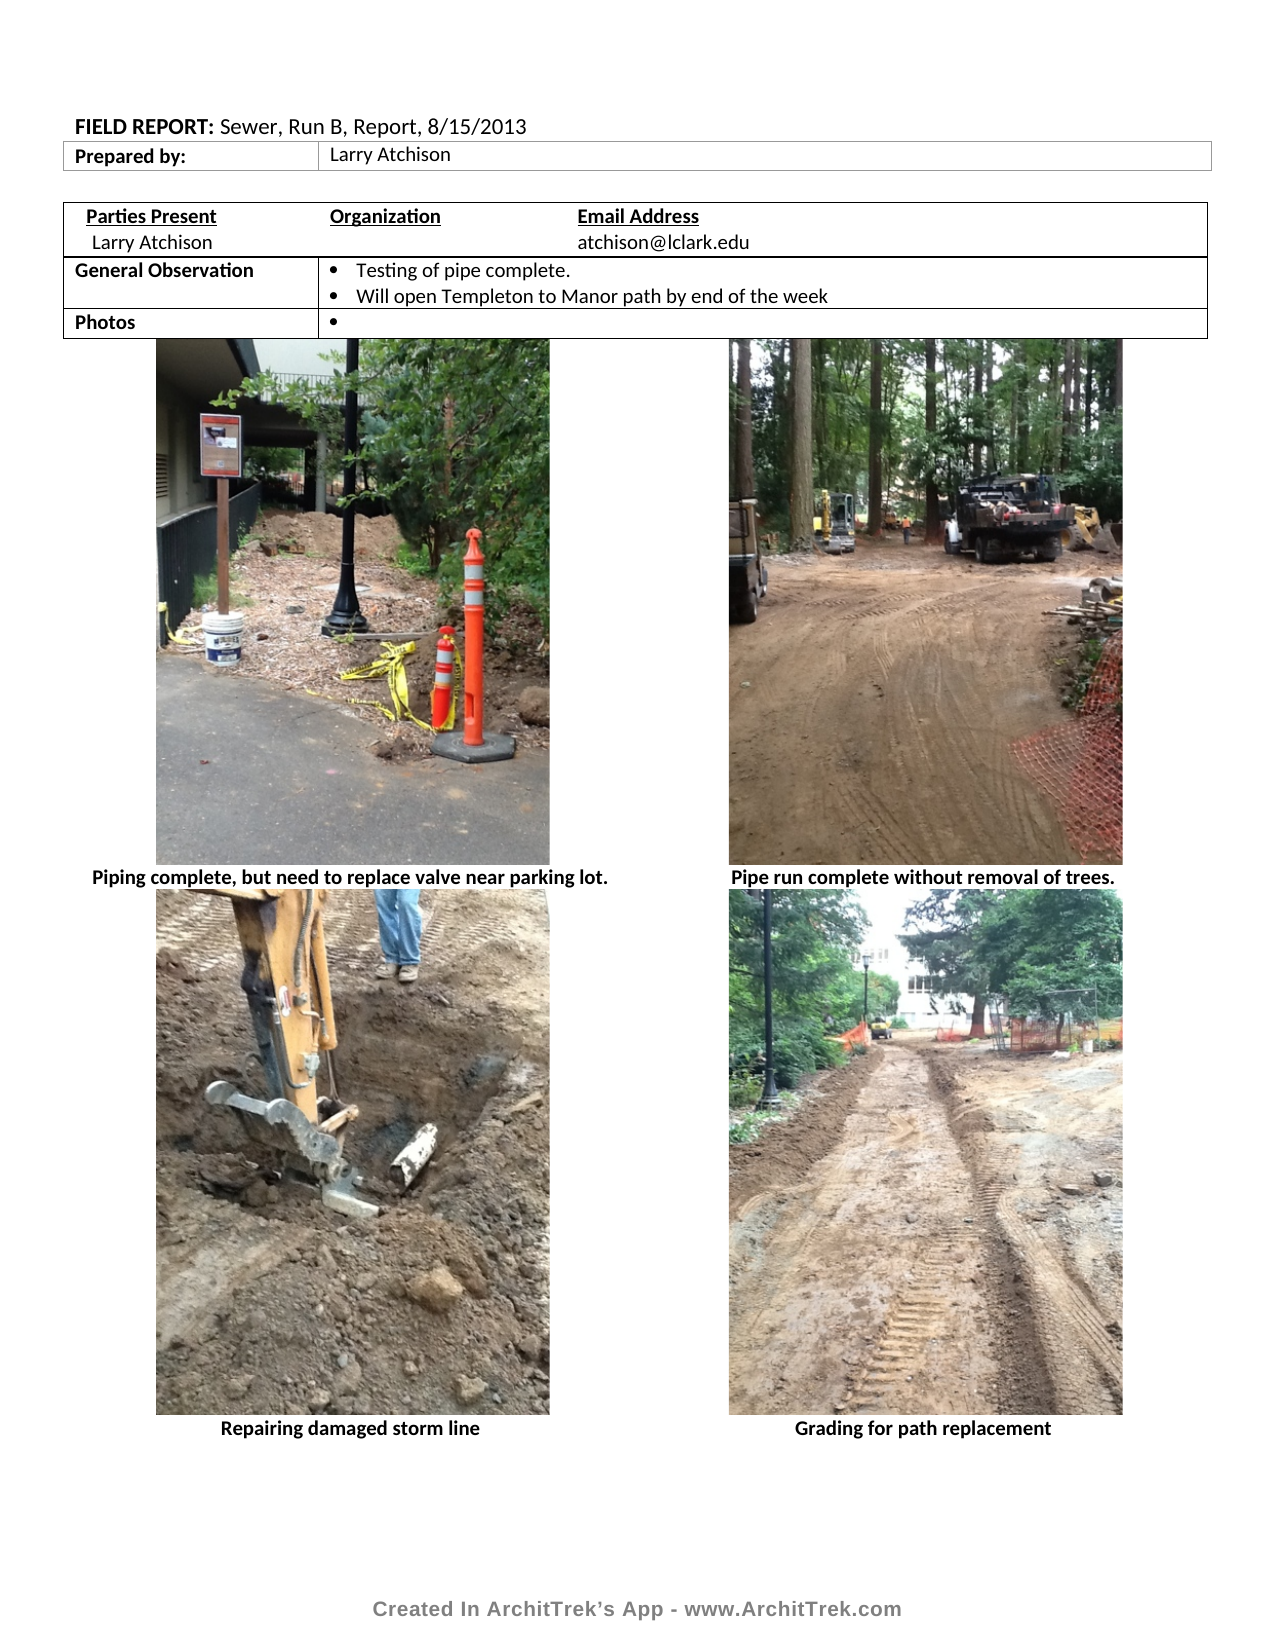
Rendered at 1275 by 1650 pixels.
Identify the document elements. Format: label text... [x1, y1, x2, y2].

picture [156, 339, 550, 865]
picture [728, 339, 1123, 865]
table_cell [319, 309, 1207, 338]
table_cell General Observation [64, 258, 318, 308]
text FIELD REPORT: Sewer, Run B, Report, 8/15/2013 [75, 112, 1200, 141]
table_cell Piping complete, but need to replace valve near parking lot. [64, 339, 637, 890]
table_cell Photos [64, 309, 318, 338]
picture [156, 889, 550, 1415]
picture [728, 889, 1123, 1415]
table_header [64, 203, 1207, 256]
table_cell Repairing damaged storm line [64, 890, 637, 1440]
table_cell Testing of pipe complete. Will open Templeton to Manor path by end of the week [319, 258, 1207, 308]
table_cell Pipe run complete without removal of trees. [637, 338, 1209, 890]
table_cell Grading for path replacement [637, 890, 1209, 1440]
table_header Prepared by: [64, 142, 318, 170]
table_header Larry Atchison [319, 142, 1211, 170]
